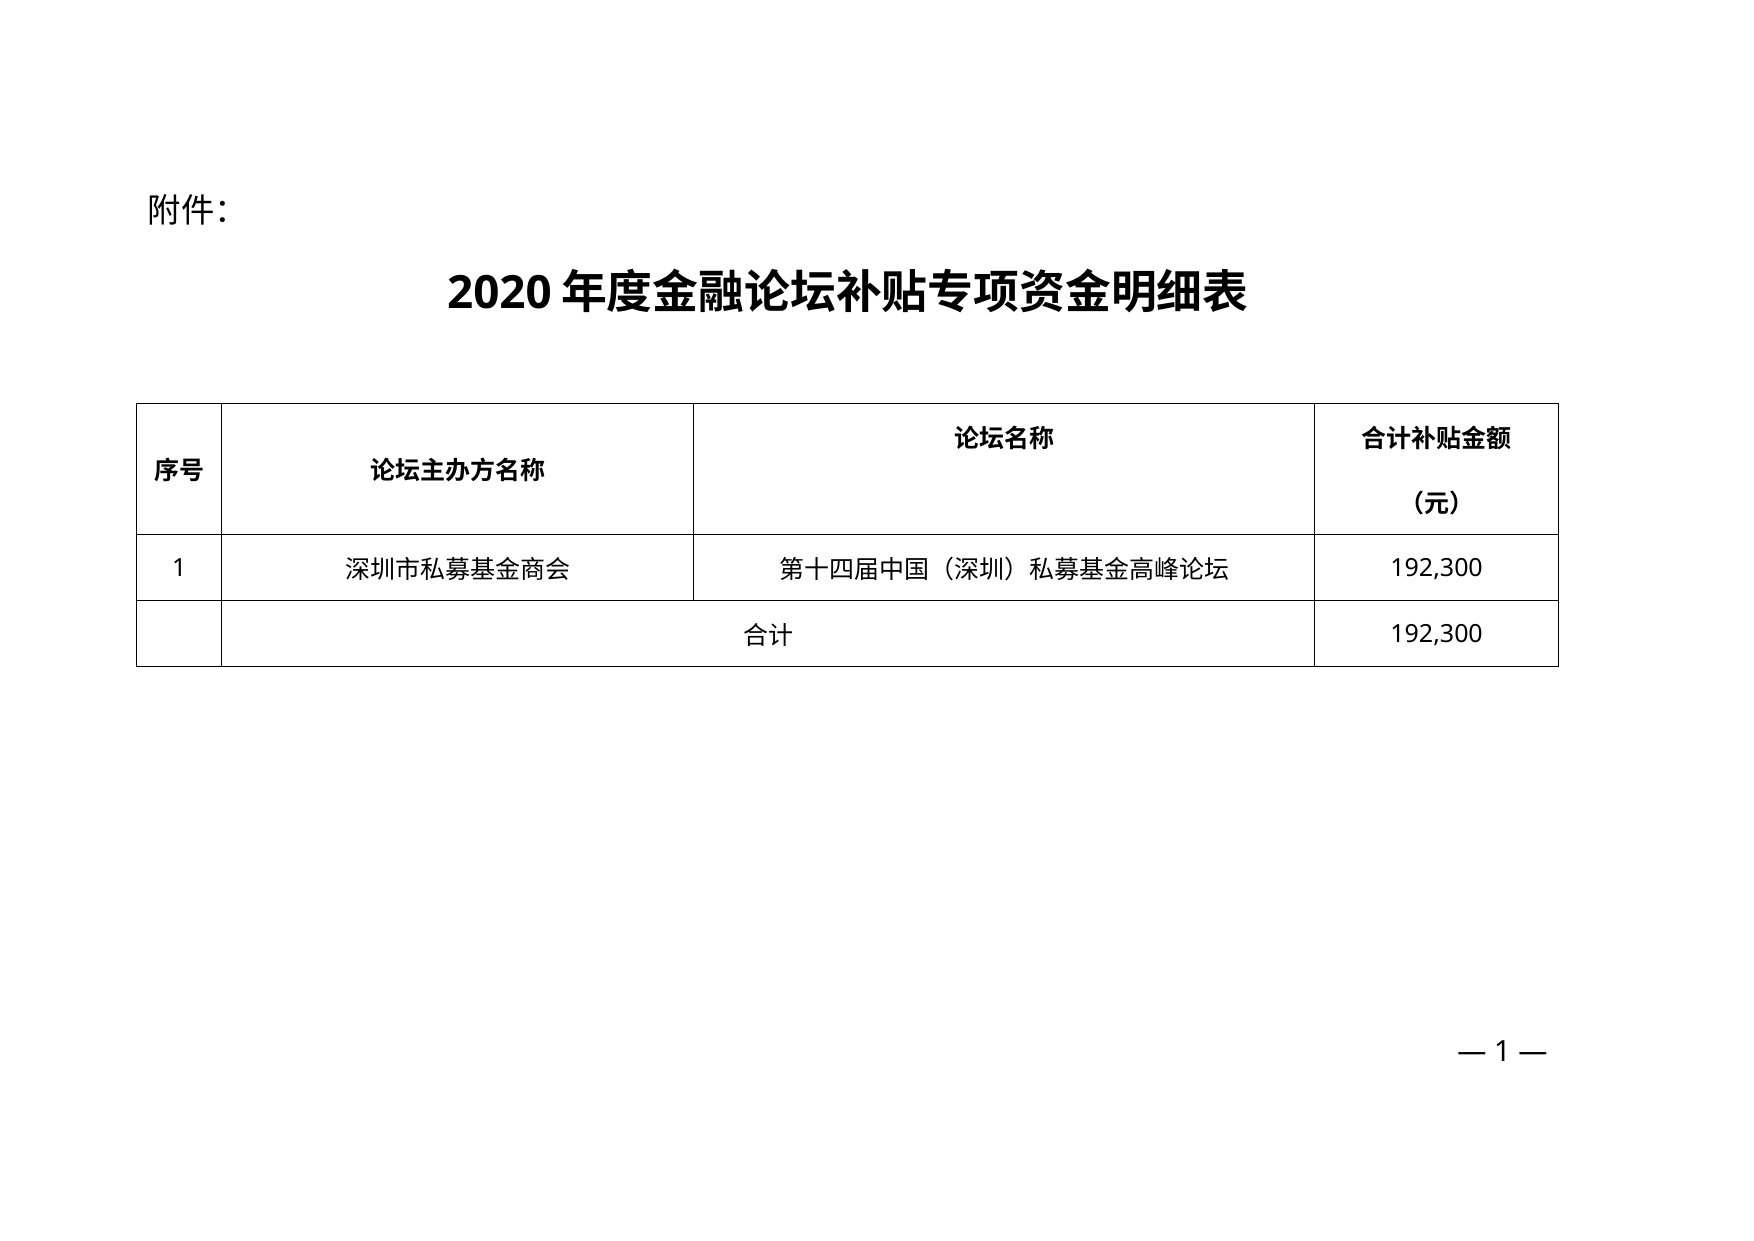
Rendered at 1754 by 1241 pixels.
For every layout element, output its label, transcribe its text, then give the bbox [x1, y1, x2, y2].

table_cell 192,300 [1315, 601, 1558, 666]
table_header 论坛名称 [694, 404, 1314, 534]
table_cell [137, 601, 221, 666]
table_header 序号 [137, 404, 221, 534]
table_cell 合计 [222, 601, 1314, 666]
text 附件： [148, 175, 1547, 240]
table_cell 1 [137, 535, 221, 600]
table_header 论坛主办方名称 [222, 404, 693, 534]
table_header 合计补贴金额（元） [1315, 404, 1558, 534]
table_cell 第十四届中国（深圳）私募基金高峰论坛 [694, 535, 1314, 600]
table_cell 192,300 [1315, 535, 1558, 600]
table_cell 深圳市私募基金商会 [222, 535, 693, 600]
text 2020年度金融论坛补贴专项资金明细表 [148, 240, 1547, 338]
